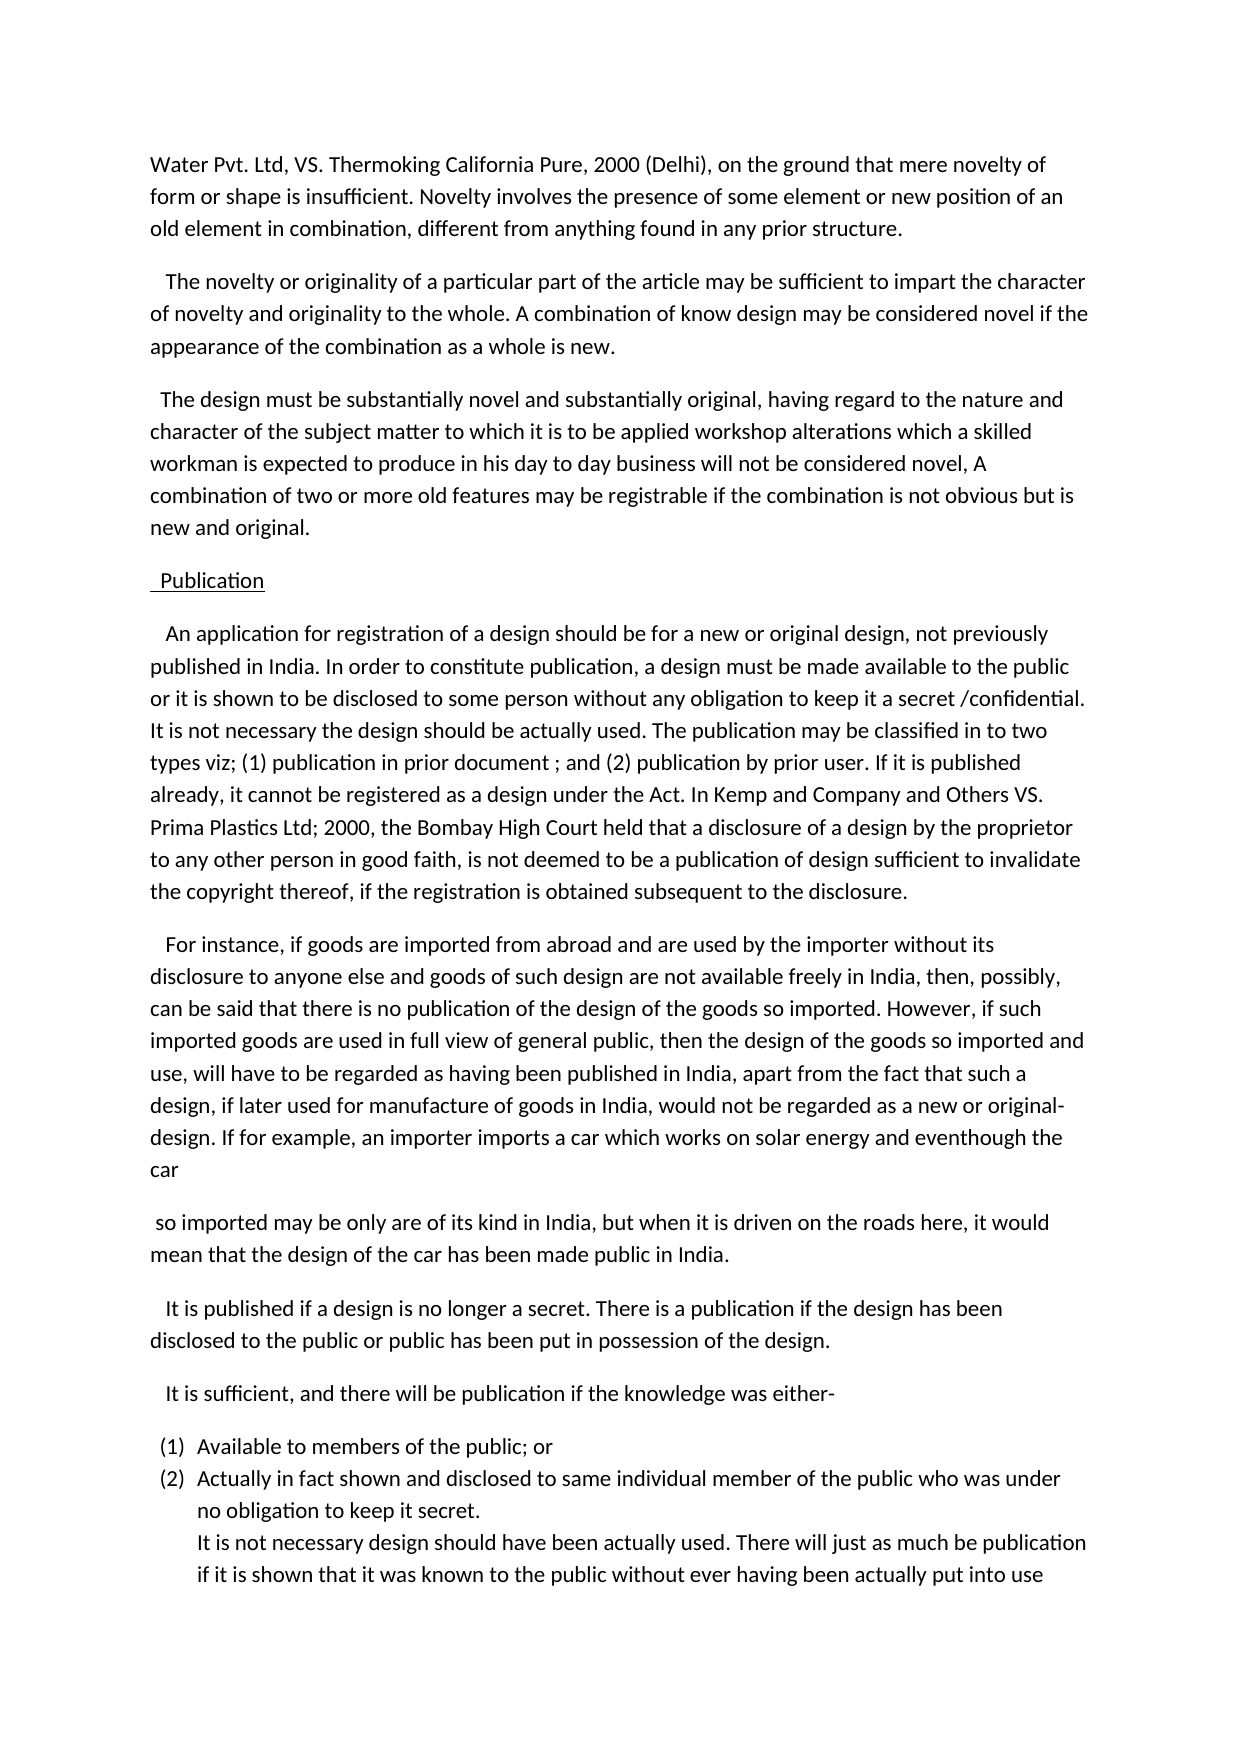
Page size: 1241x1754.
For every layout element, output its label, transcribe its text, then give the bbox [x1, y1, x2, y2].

text It is published if a design is no longer a secret. There is a publication if the design has been disclosed to the public or public has been put in possession of the design. [150, 1294, 1090, 1354]
text The novelty or originality of a particular part of the article may be sufficient to impart the character of novelty and originality to the whole. A combination of know design may be considered novel if the appearance of the combination as a whole is new. [150, 267, 1090, 360]
text For instance, if goods are imported from abroad and are used by the importer without its disclosure to anyone else and goods of such design are not available freely in India, then, possibly, can be said that there is no publication of the design of the goods so imported. However, if such imported goods are used in full view of general public, then the design of the goods so imported and use, will have to be regarded as having been published in India, apart from the fact that such a design, if later used for manufacture of goods in India, would not be regarded as a new or original-design. If for example, an importer imports a car which works on solar energy and eventhough the car [150, 930, 1090, 1183]
list Available to members of the public; or [159, 1432, 1090, 1460]
text so imported may be only are of its kind in India, but when it is driven on the roads here, it would mean that the design of the car has been made public in India. [150, 1208, 1090, 1269]
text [150, 150, 1090, 242]
text An application for registration of a design should be for a new or original design, not previously published in India. In order to constitute publication, a design must be made available to the public or it is shown to be disclosed to some person without any obligation to keep it a secret /confidential. It is not necessary the design should be actually used. The publication may be classified in to two types viz; (1) publication in prior document ; and (2) publication by prior user. If it is published already, it cannot be registered as a design under the Act. In Kemp and Company and Others VS. Prima Plastics Ltd; 2000, the Bombay High Court held that a disclosure of a design by the proprietor to any other person in good faith, is not deemed to be a publication of design sufficient to invalidate the copyright thereof, if the registration is obtained subsequent to the disclosure. [150, 619, 1090, 905]
text Publication [150, 567, 1090, 594]
text The design must be substantially novel and substantially original, having regard to the nature and character of the subject matter to which it is to be applied workshop alterations which a skilled workman is expected to produce in his day to day business will not be considered novel, A combination of two or more old features may be registrable if the combination is not obvious but is new and original. [150, 385, 1090, 542]
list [197, 1528, 1090, 1589]
text It is sufficient, and there will be publication if the knowledge was either- [150, 1379, 1090, 1407]
list Actually in fact shown and disclosed to same individual member of the public who was under no obligation to keep it secret. [159, 1464, 1090, 1524]
